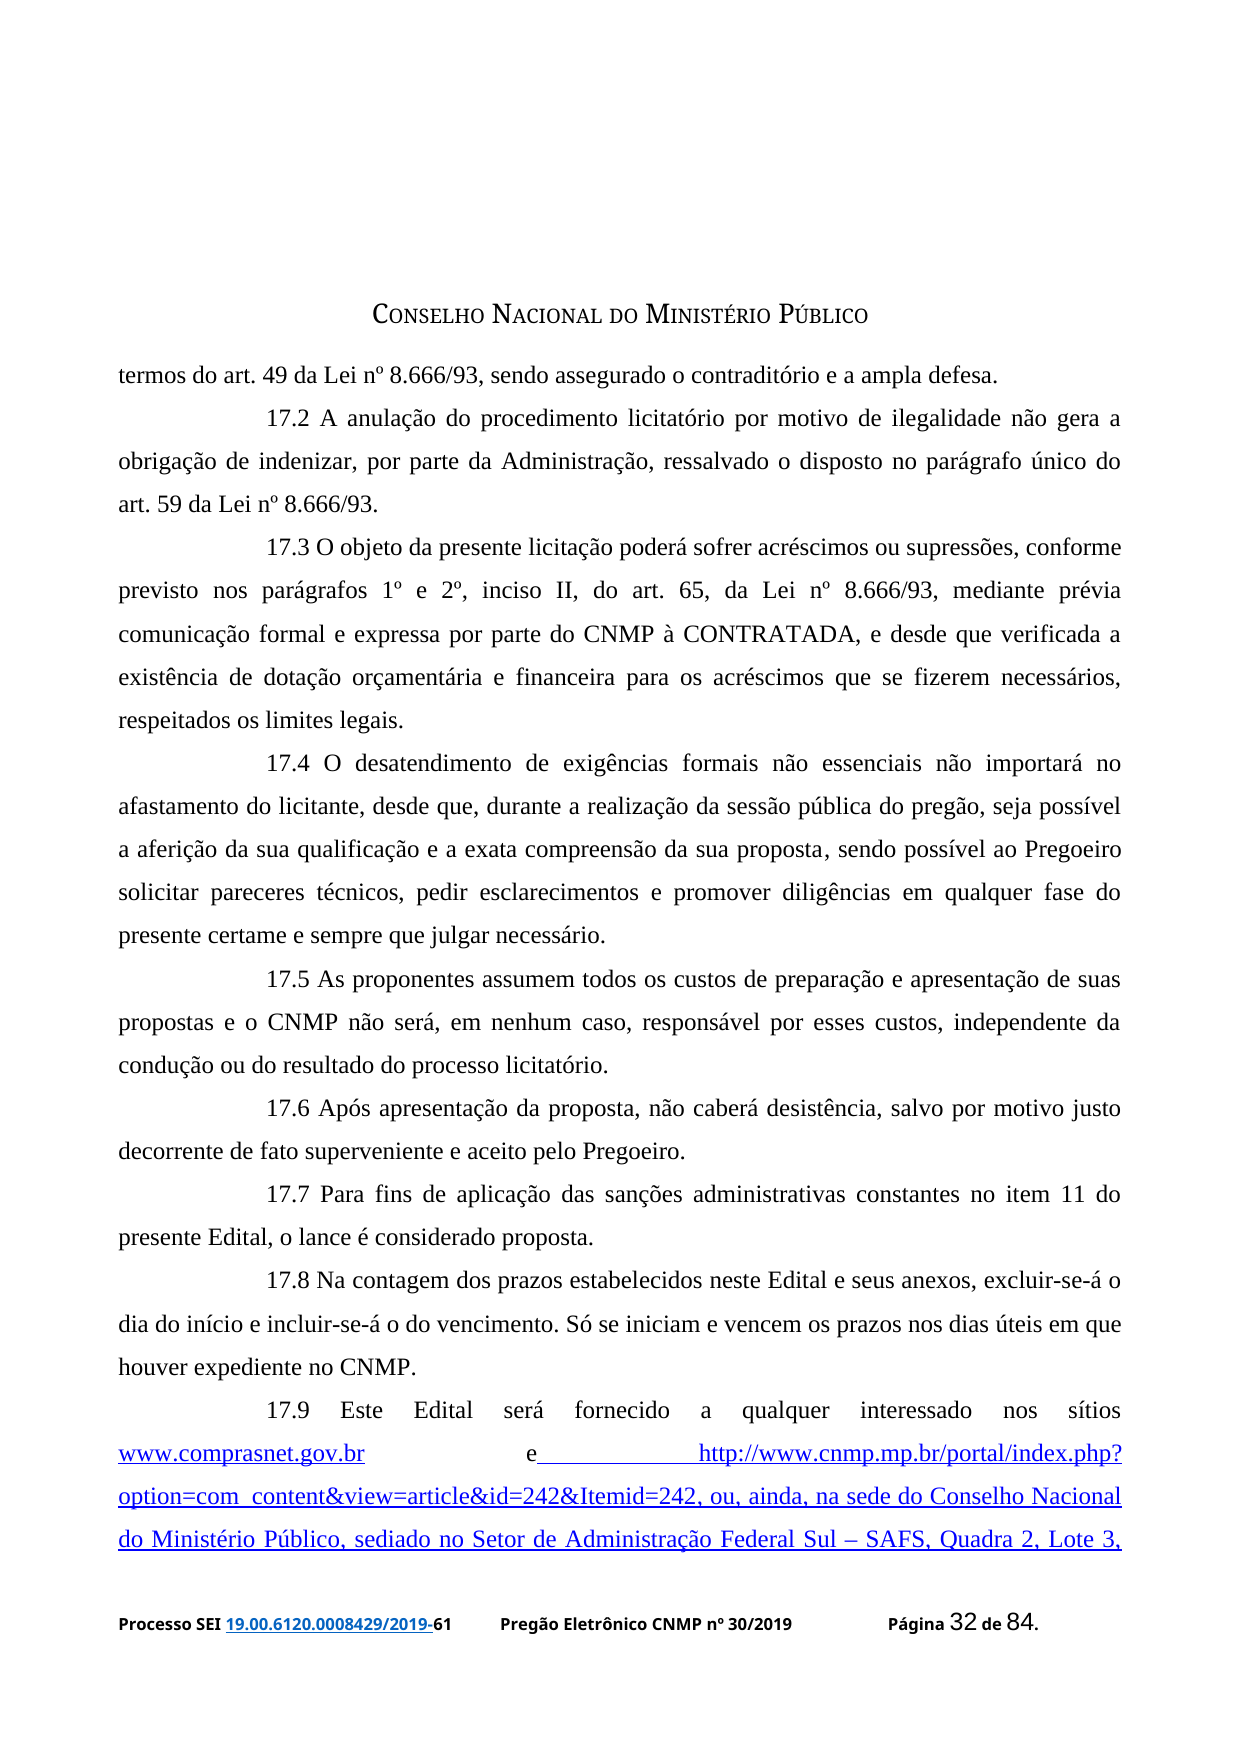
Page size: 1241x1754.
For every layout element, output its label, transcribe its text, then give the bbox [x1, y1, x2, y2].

text 17.5 As proponentes assumem todos os custos de preparação e apresentação de suas propostas e o CNMP não será, em nenhum caso, responsável por esses custos, independente da condução ou do resultado do processo licitatório. [118, 964, 1122, 1079]
text 17.6 Após apresentação da proposta, não caberá desistência, salvo por motivo justo decorrente de fato superveniente e aceito pelo Pregoeiro. [118, 1093, 1122, 1165]
text 17.3 O objeto da presente licitação poderá sofrer acréscimos ou supressões, conforme previsto nos parágrafos 1º e 2º, inciso II, do art. 65, da Lei nº 8.666/93, mediante prévia comunicação formal e expressa por parte do CNMP à CONTRATADA, e desde que verificada a existência de dotação orçamentária e financeira para os acréscimos que se fizerem necessários, respeitados os limites legais. [118, 532, 1122, 734]
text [118, 1508, 1122, 1549]
text 17.7 Para fins de aplicação das sanções administrativas constantes no item 11 do presente Edital, o lance é considerado proposta. [118, 1179, 1122, 1251]
text 17.8 Na contagem dos prazos estabelecidos neste Edital e seus anexos, excluir-se-á o dia do início e incluir-se-á o do vencimento. Só se iniciam e vencem os prazos nos dias úteis em que houver expediente no CNMP. [118, 1266, 1122, 1381]
text 17.2 A anulação do procedimento licitatório por motivo de ilegalidade não gera a obrigação de indenizar, por parte da Administração, ressalvado o disposto no parágrafo único do art. 59 da Lei nº 8.666/93. [118, 403, 1122, 518]
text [118, 360, 1122, 389]
text 17.4 O desatendimento de exigências formais não essenciais não importará no afastamento do licitante, desde que, durante a realização da sessão pública do pregão, seja possível a aferição da sua qualificação e a exata compreensão da sua proposta, sendo possível ao Pregoeiro solicitar pareceres técnicos, pedir esclarecimentos e promover diligências em qualquer fase do presente certame e sempre que julgar necessário. [118, 748, 1122, 949]
